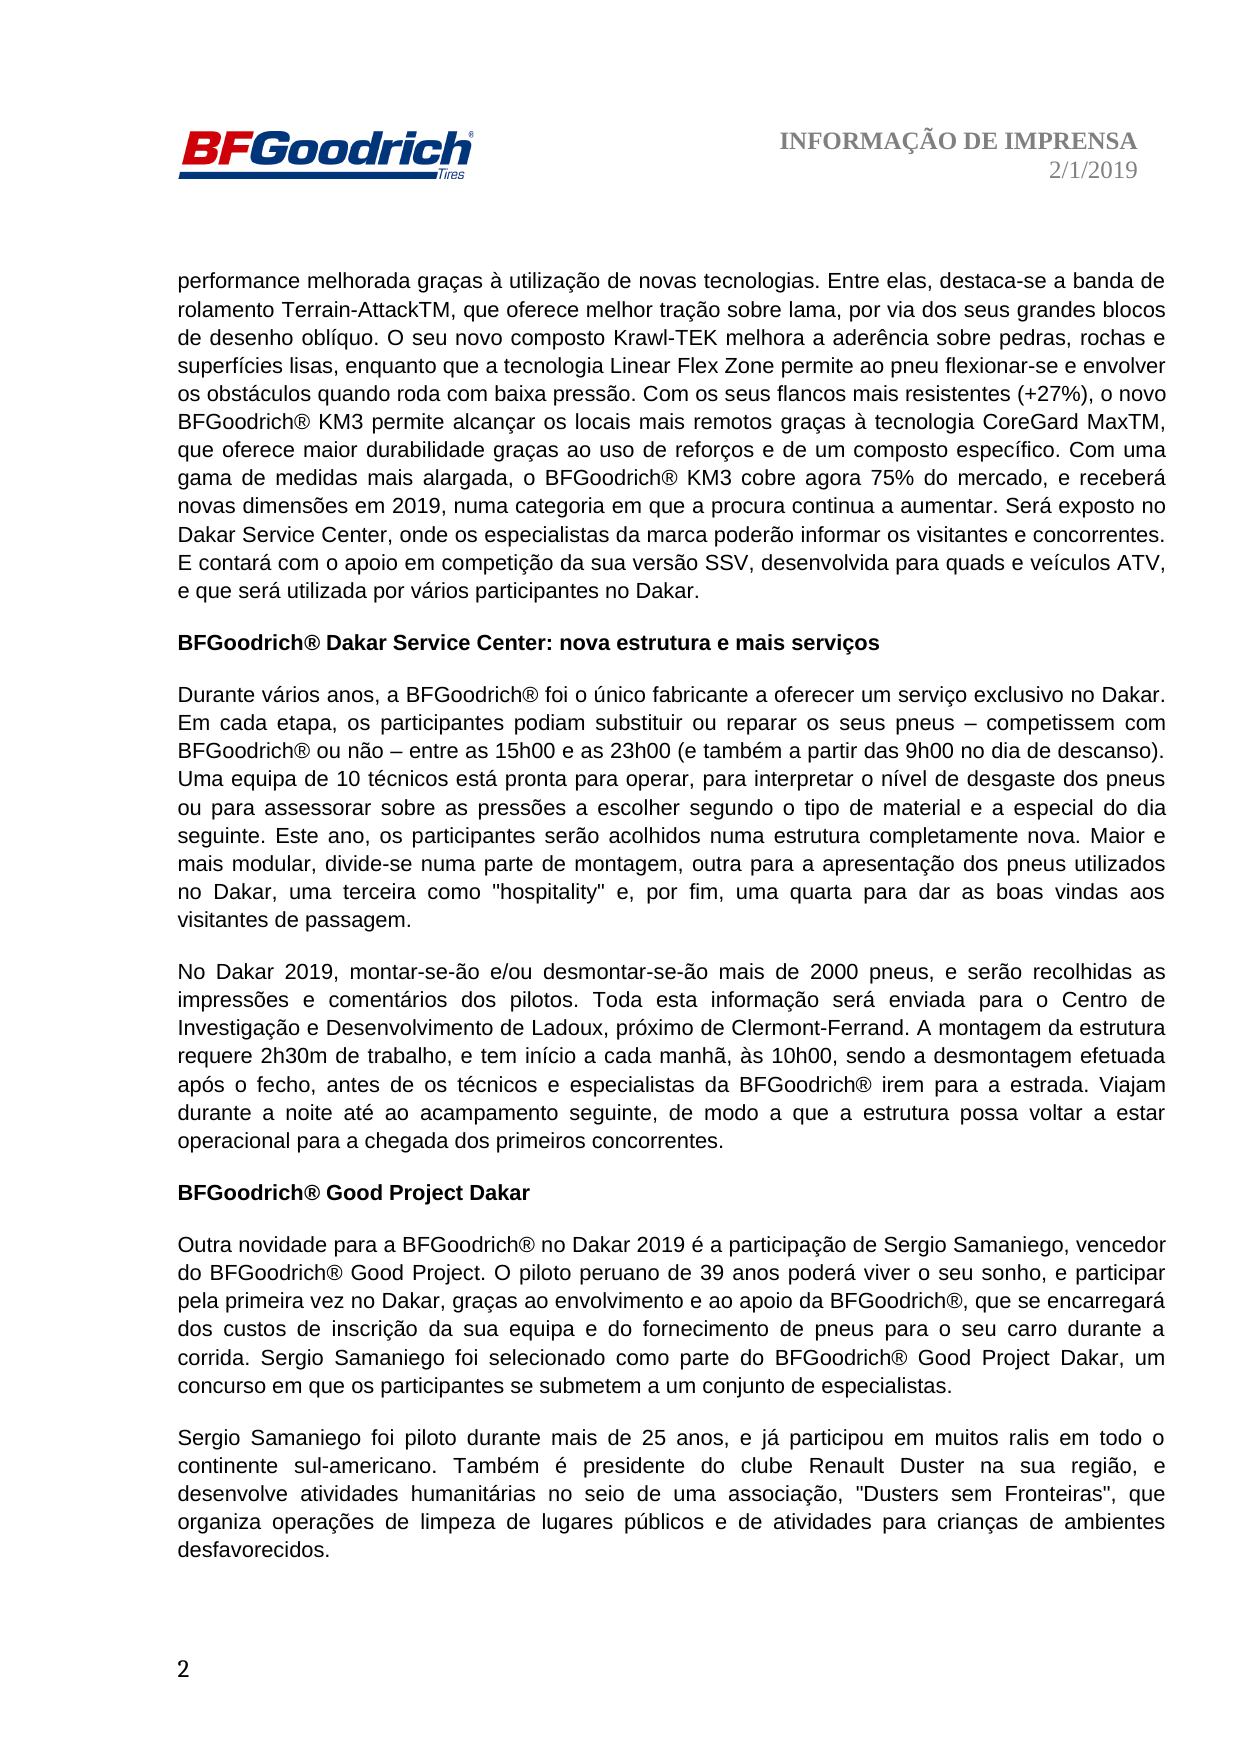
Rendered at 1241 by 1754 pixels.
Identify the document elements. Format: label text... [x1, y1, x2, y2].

text Sergio Samaniego foi piloto durante mais de 25 anos, e já participou em muitos ralis em todo o continente sul-americano. Também é presidente do clube Renault Duster na sua região, e desenvolve atividades humanitárias no seio de uma associação, "Dusters sem Fronteiras", que organiza operações de limpeza de lugares públicos e de atividades para crianças de ambientes desfavorecidos. [177, 1422, 1167, 1562]
text No Dakar 2019, montar-se-ão e/ou desmontar-se-ão mais de 2000 pneus, e serão recolhidas as impressões e comentários dos pilotos. Toda esta informação será enviada para o Centro de Investigação e Desenvolvimento de Ladoux, próximo de Clermont-Ferrand. A montagem da estrutura requere 2h30m de trabalho, e tem início a cada manhã, às 10h00, sendo a desmontagem efetuada após o fecho, antes de os técnicos e especialistas da BFGoodrich® irem para a estrada. Viajam durante a noite até ao acampamento seguinte, de modo a que a estrutura possa voltar a estar operacional para a chegada dos primeiros concorrentes. [177, 956, 1167, 1153]
text Outra novidade para a BFGoodrich® no Dakar 2019 é a participação de Sergio Samaniego, vencedor do BFGoodrich® Good Project. O piloto peruano de 39 anos poderá viver o seu sonho, e participar pela primeira vez no Dakar, graças ao envolvimento e ao apoio da BFGoodrich®, que se encarregará dos custos de inscrição da sua equipa e do fornecimento de pneus para o seu carro durante a corrida. Sergio Samaniego foi selecionado como parte do BFGoodrich® Good Project Dakar, um concurso em que os participantes se submetem a um conjunto de especialistas. [177, 1229, 1167, 1398]
text BFGoodrich® Dakar Service Center: nova estrutura e mais serviços [177, 627, 1167, 655]
picture [177, 131, 474, 179]
text Durante vários anos, a BFGoodrich® foi o único fabricante a oferecer um serviço exclusivo no Dakar. Em cada etapa, os participantes podiam substituir ou reparar os seus pneus – competissem com BFGoodrich® ou não – entre as 15h00 e as 23h00 (e também a partir das 9h00 no dia de descanso). Uma equipa de 10 técnicos está pronta para operar, para interpretar o nível de desgaste dos pneus ou para assessorar sobre as pressões a escolher segundo o tipo de material e a especial do dia seguinte. Este ano, os participantes serão acolhidos numa estrutura completamente nova. Maior e mais modular, divide-se numa parte de montagem, outra para a apresentação dos pneus utilizados no Dakar, uma terceira como "hospitality" e, por fim, uma quarta para dar as boas vindas aos visitantes de passagem. [177, 679, 1167, 932]
text BFGoodrich® Good Project Dakar [177, 1177, 1167, 1205]
